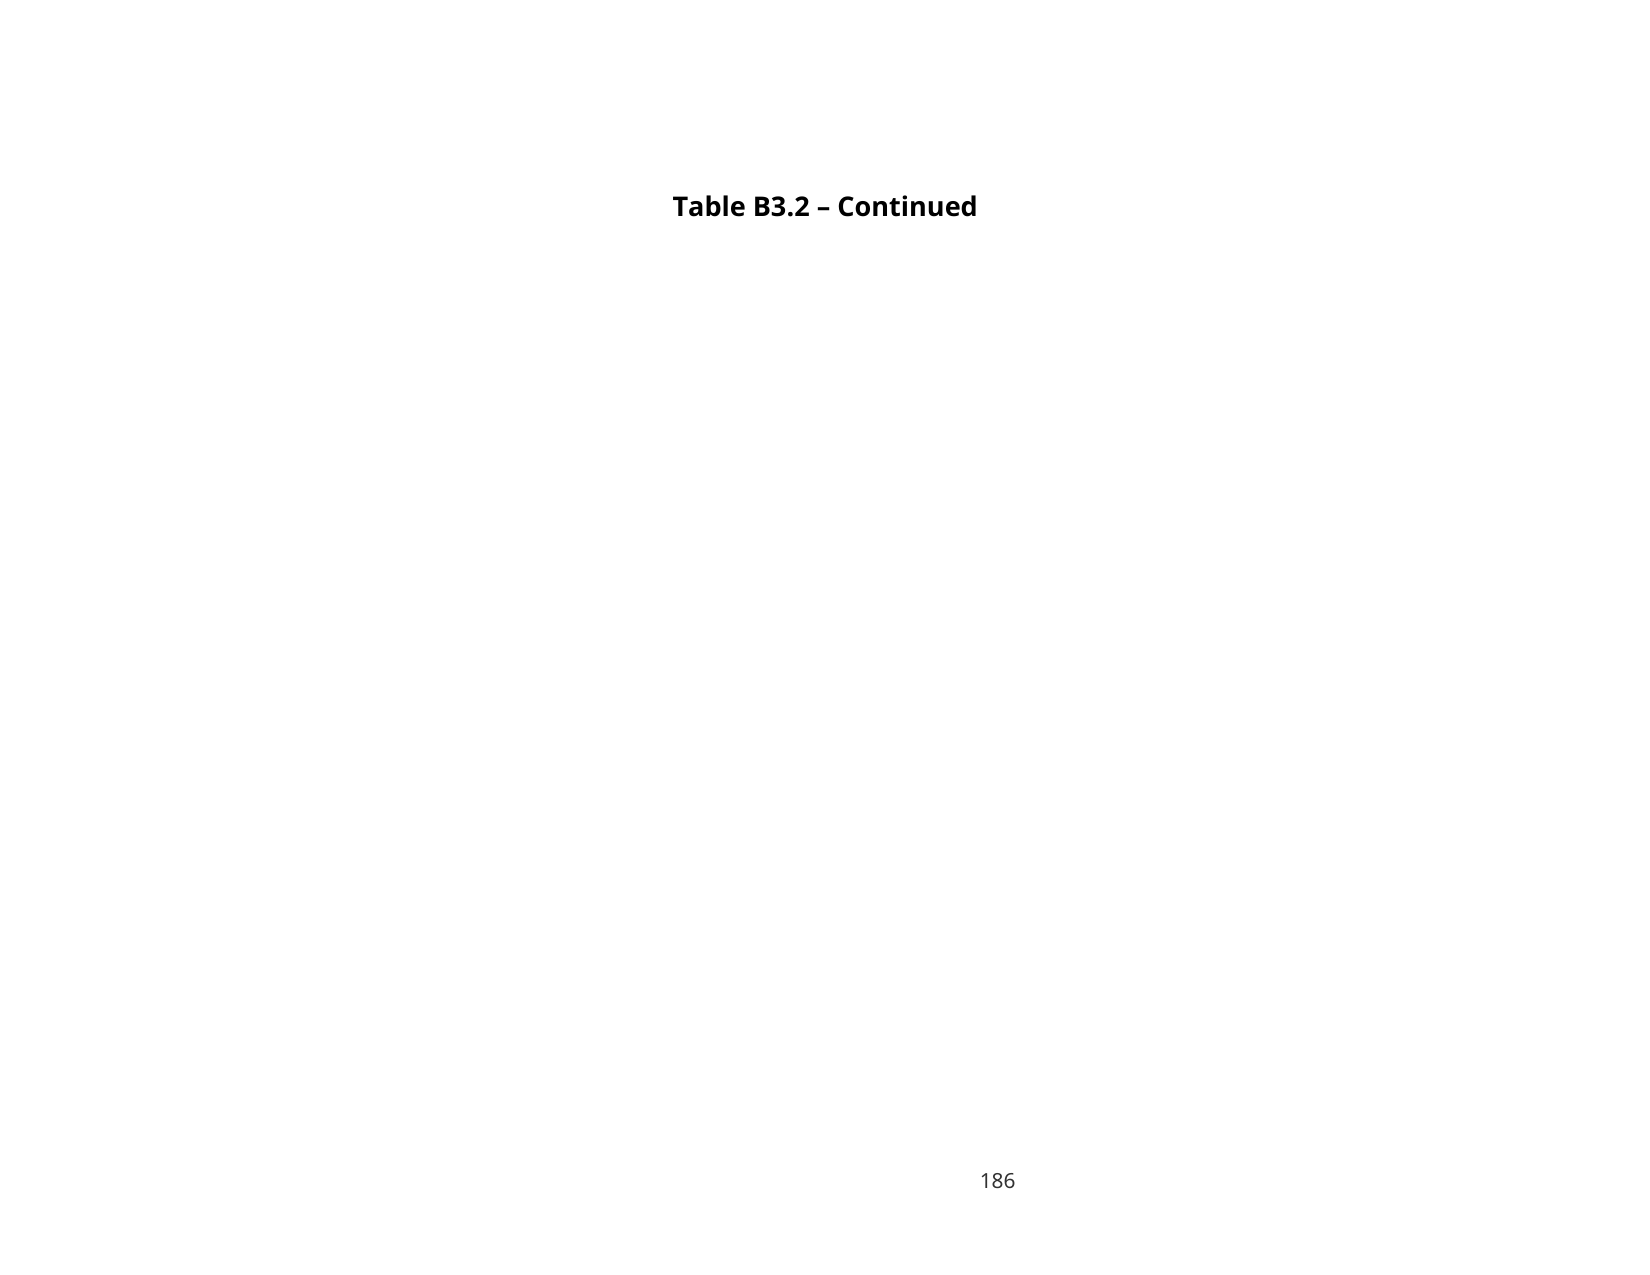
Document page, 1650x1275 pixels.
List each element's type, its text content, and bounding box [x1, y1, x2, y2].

title Table B3.2 – Continued [150, 187, 1500, 224]
